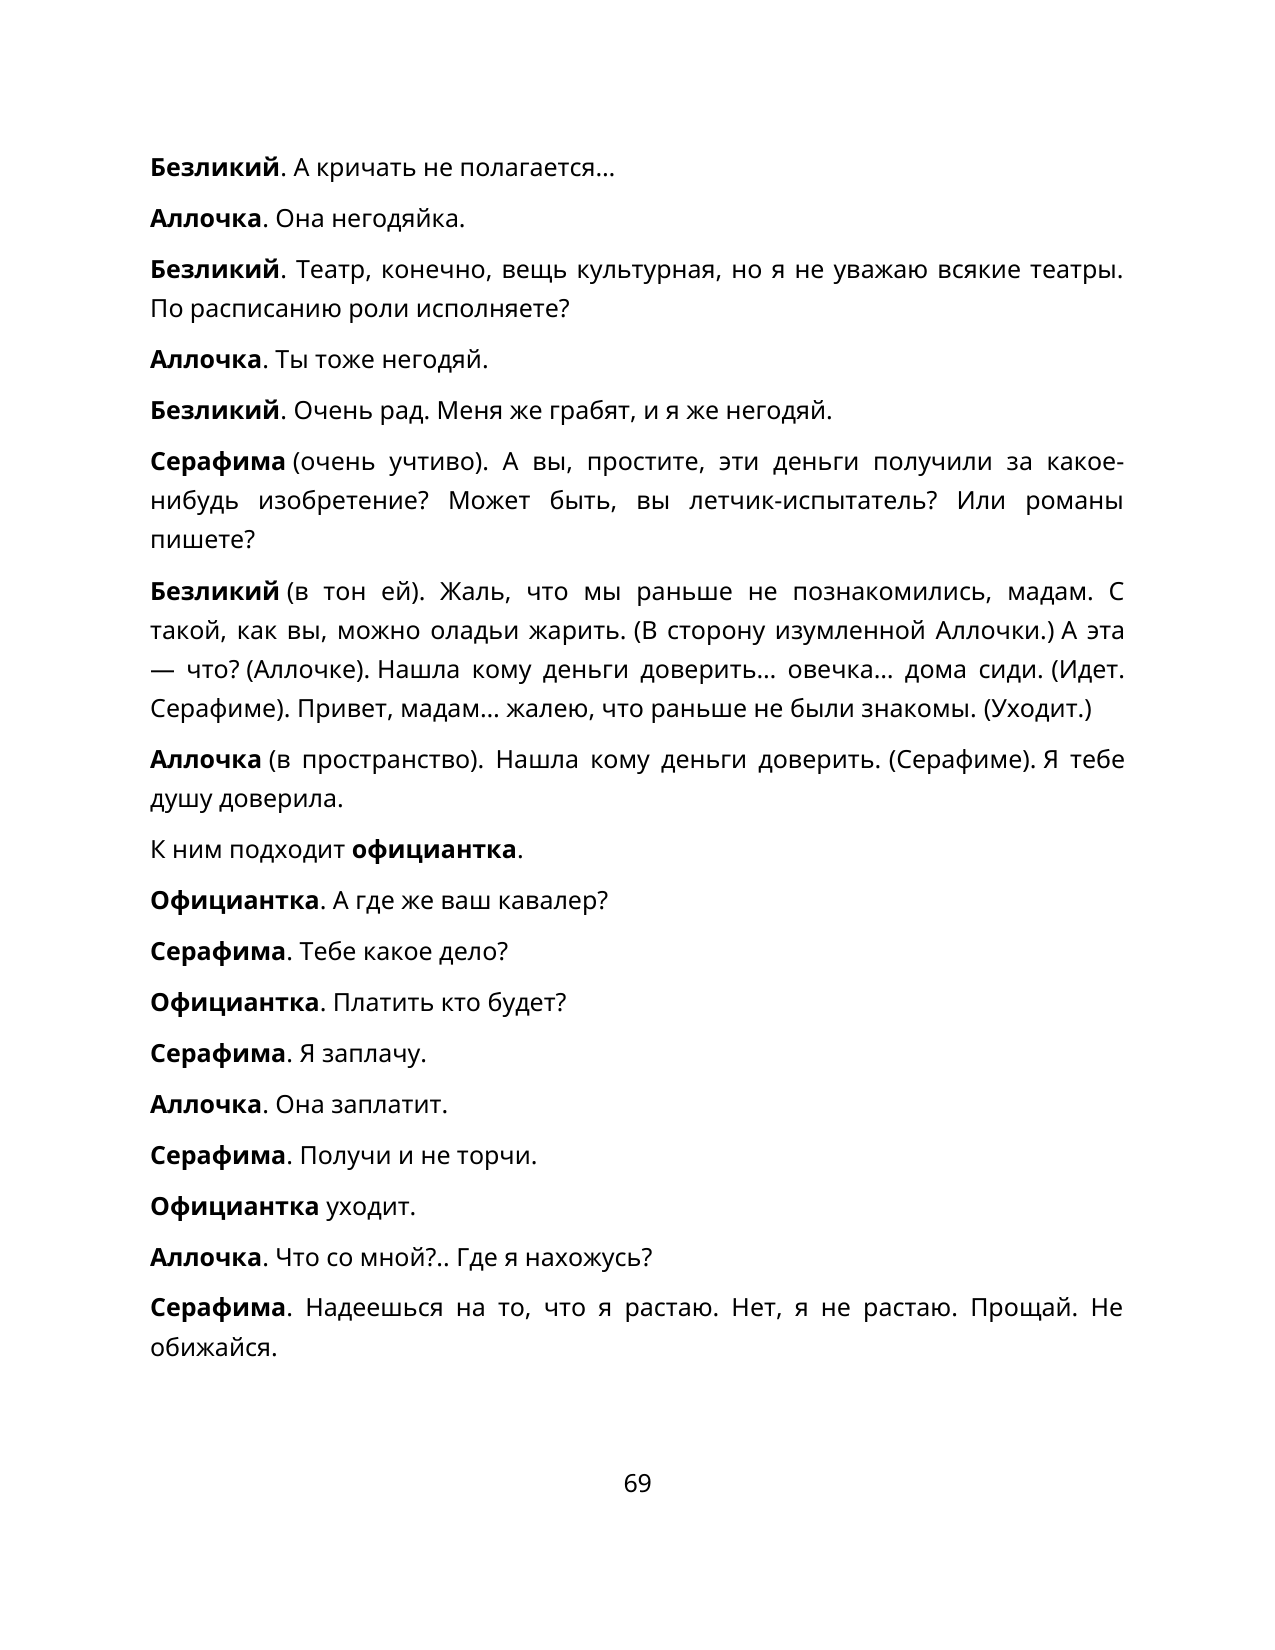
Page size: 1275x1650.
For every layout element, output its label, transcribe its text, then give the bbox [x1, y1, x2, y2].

text Безликий. А кричать не полагается… [150, 150, 1125, 184]
text Серафима. Надеешься на то, что я растаю. Нет, я не растаю. Прощай. Не обижайся. [150, 1290, 1125, 1363]
text Безликий. Театр, конечно, вещь культурная, но я не уважаю всякие театры. По расписанию роли исполняете? [150, 252, 1125, 325]
text Безликий. Очень рад. Меня же грабят, и я же негодяй. [150, 393, 1125, 427]
text К ним подходит официантка. [150, 832, 1125, 866]
text Аллочка. Она заплатит. [150, 1086, 1125, 1120]
text Аллочка (в пространство). Нашла кому деньги доверить. (Серафиме). Я тебе душу доверила. [150, 742, 1125, 815]
text Безликий (в тон ей). Жаль, что мы раньше не познакомились, мадам. С такой, как вы, можно оладьи жарить. (В сторону изумленной Аллочки.) А эта — что? (Аллочке). Нашла кому деньги доверить… овечка… дома сиди. (Идет. Серафиме). Привет, мадам… жалею, что раньше не были знакомы. (Уходит.) [150, 573, 1125, 725]
text Аллочка. Она негодяйка. [150, 201, 1125, 235]
text Аллочка. Ты тоже негодяй. [150, 342, 1125, 376]
text Серафима (очень учтиво). А вы, простите, эти деньги получили за какое-нибудь изобретение? Может быть, вы летчик-испытатель? Или романы пишете? [150, 444, 1125, 556]
text Аллочка. Что со мной?.. Где я нахожусь? [150, 1239, 1125, 1273]
text Серафима. Получи и не торчи. [150, 1137, 1125, 1171]
text Серафима. Я заплачу. [150, 1035, 1125, 1069]
text Серафима. Тебе какое дело? [150, 933, 1125, 968]
text Официантка. А где же ваш кавалер? [150, 883, 1125, 917]
text Официантка. Платить кто будет? [150, 984, 1125, 1018]
text Официантка уходит. [150, 1188, 1125, 1222]
